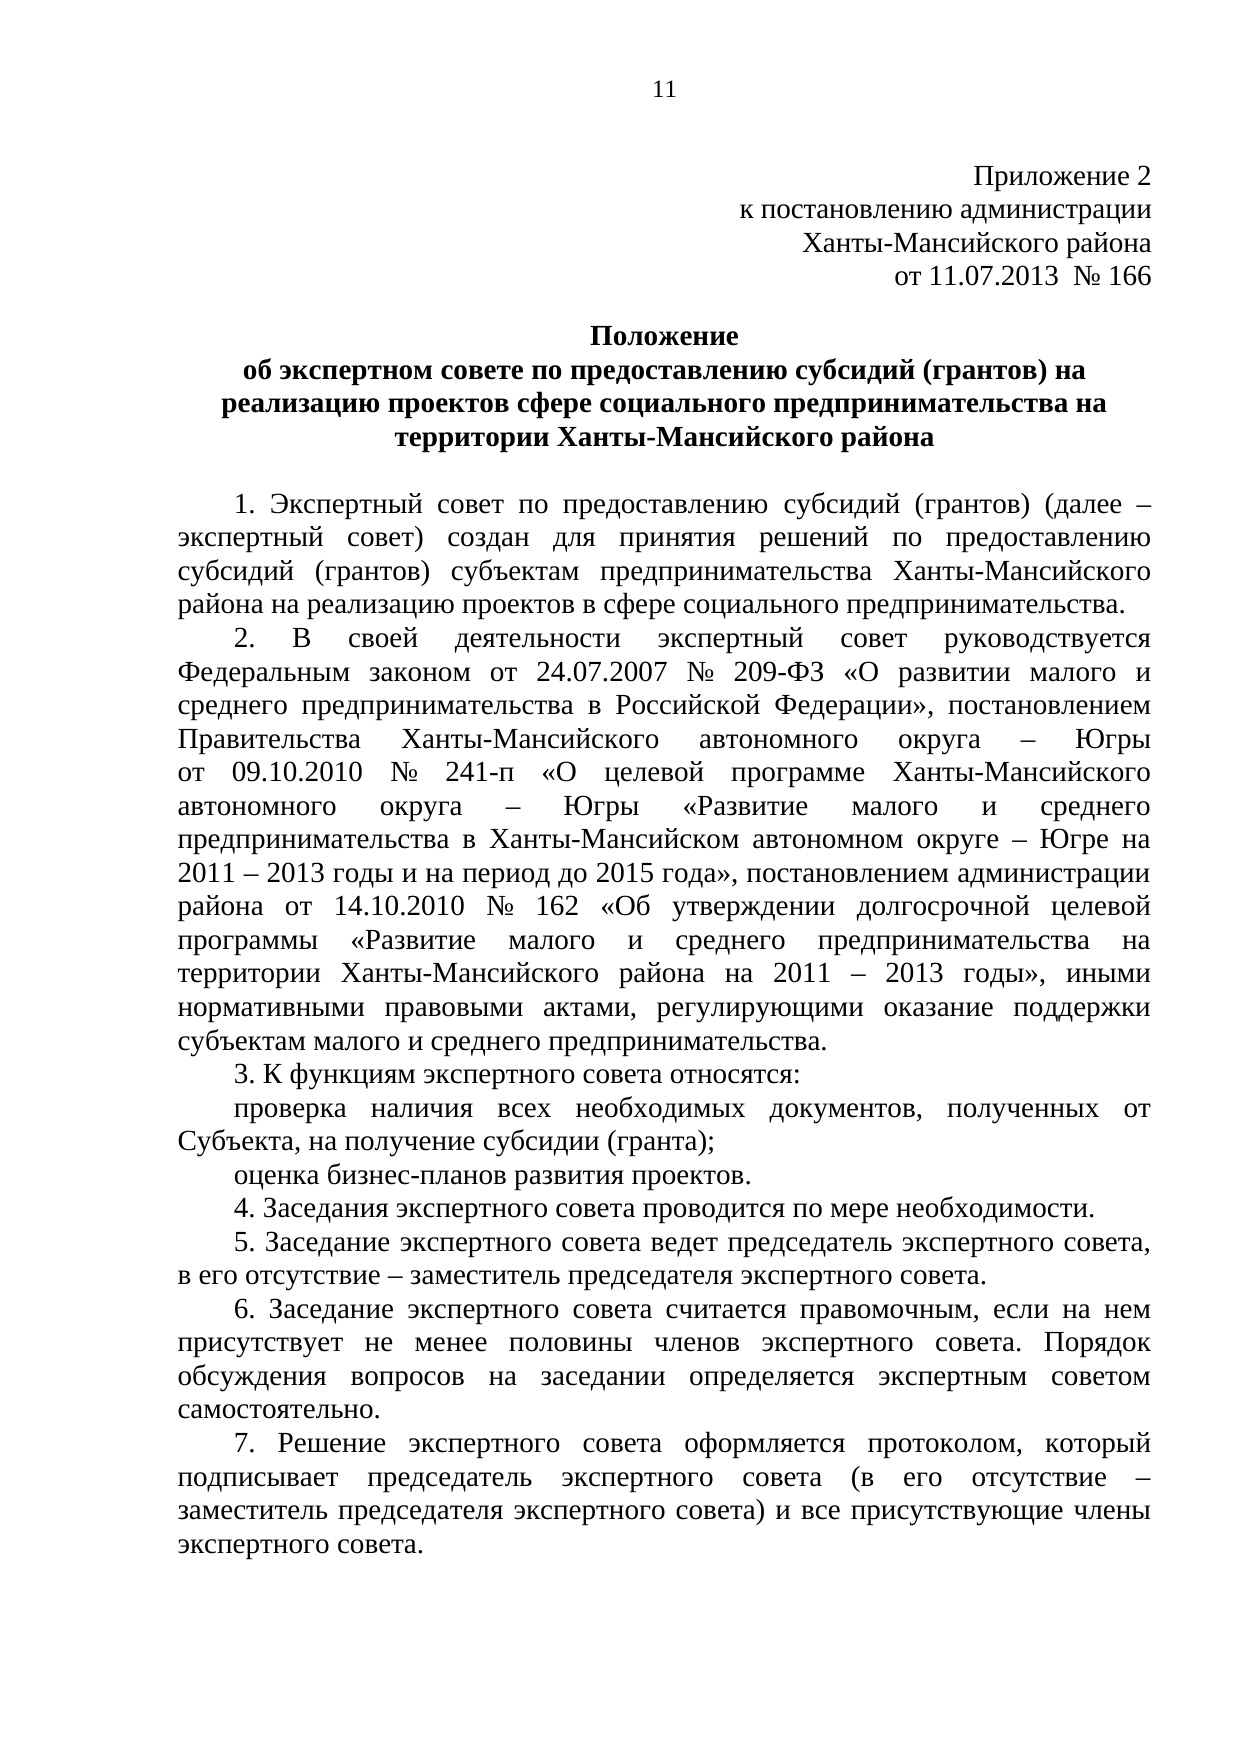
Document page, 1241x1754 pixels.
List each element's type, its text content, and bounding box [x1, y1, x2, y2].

text к постановлению администрации [177, 191, 1152, 225]
text 4. Заседания экспертного совета проводится по мере необходимости. [177, 1190, 1152, 1224]
text 5. Заседание экспертного совета ведет председатель экспертного совета, в его отсутствие – заместитель председателя экспертного совета. [177, 1224, 1152, 1291]
text Ханты-Мансийского района [177, 225, 1152, 258]
text Положение [177, 318, 1152, 352]
text 2. В своей деятельности экспертный совет руководствуется Федеральным законом от 24.07.2007 № 209-ФЗ «О развитии малого и среднего предпринимательства в Российской Федерации», постановлением Правительства Ханты-Мансийского автономного округа – Югры от 09.10.2010 № 241-п «О целевой программе Ханты-Мансийского автономного округа – Югры «Развитие малого и среднего предпринимательства в Ханты-Мансийском автономном округе – Югре на 2011 – 2013 годы и на период до 2015 года», постановлением администрации района от 14.10.2010 № 162 «Об утверждении долгосрочной целевой программы «Развитие малого и среднего предпринимательства на территории Ханты-Мансийского района на 2011 – 2013 годы», иными нормативными правовыми актами, регулирующими оказание поддержки субъектам малого и среднего предпринимательства. [177, 620, 1152, 1056]
text от 11.07.2013 № 166 [177, 258, 1152, 292]
text оценка бизнес-планов развития проектов. [177, 1157, 1152, 1190]
text об экспертном совете по предоставлению субсидий (грантов) на реализацию проектов сфере социального предпринимательства на территории Ханты-Мансийского района [177, 352, 1152, 452]
text проверка наличия всех необходимых документов, полученных от Субъекта, на получение субсидии (гранта); [177, 1090, 1152, 1157]
text 1. Экспертный совет по предоставлению субсидий (грантов) (далее – экспертный совет) создан для принятия решений по предоставлению субсидий (грантов) субъектам предпринимательства Ханты-Мансийского района на реализацию проектов в сфере социального предпринимательства. [177, 486, 1152, 620]
text 7. Решение экспертного совета оформляется протоколом, который подписывает председатель экспертного совета (в его отсутствие – заместитель председателя экспертного совета) и все присутствующие члены экспертного совета. [177, 1425, 1152, 1559]
text Приложение 2 [177, 158, 1152, 191]
text 6. Заседание экспертного совета считается правомочным, если на нем присутствует не менее половины членов экспертного совета. Порядок обсуждения вопросов на заседании определяется экспертным советом самостоятельно. [177, 1291, 1152, 1425]
text 3. К функциям экспертного совета относятся: [177, 1056, 1152, 1090]
